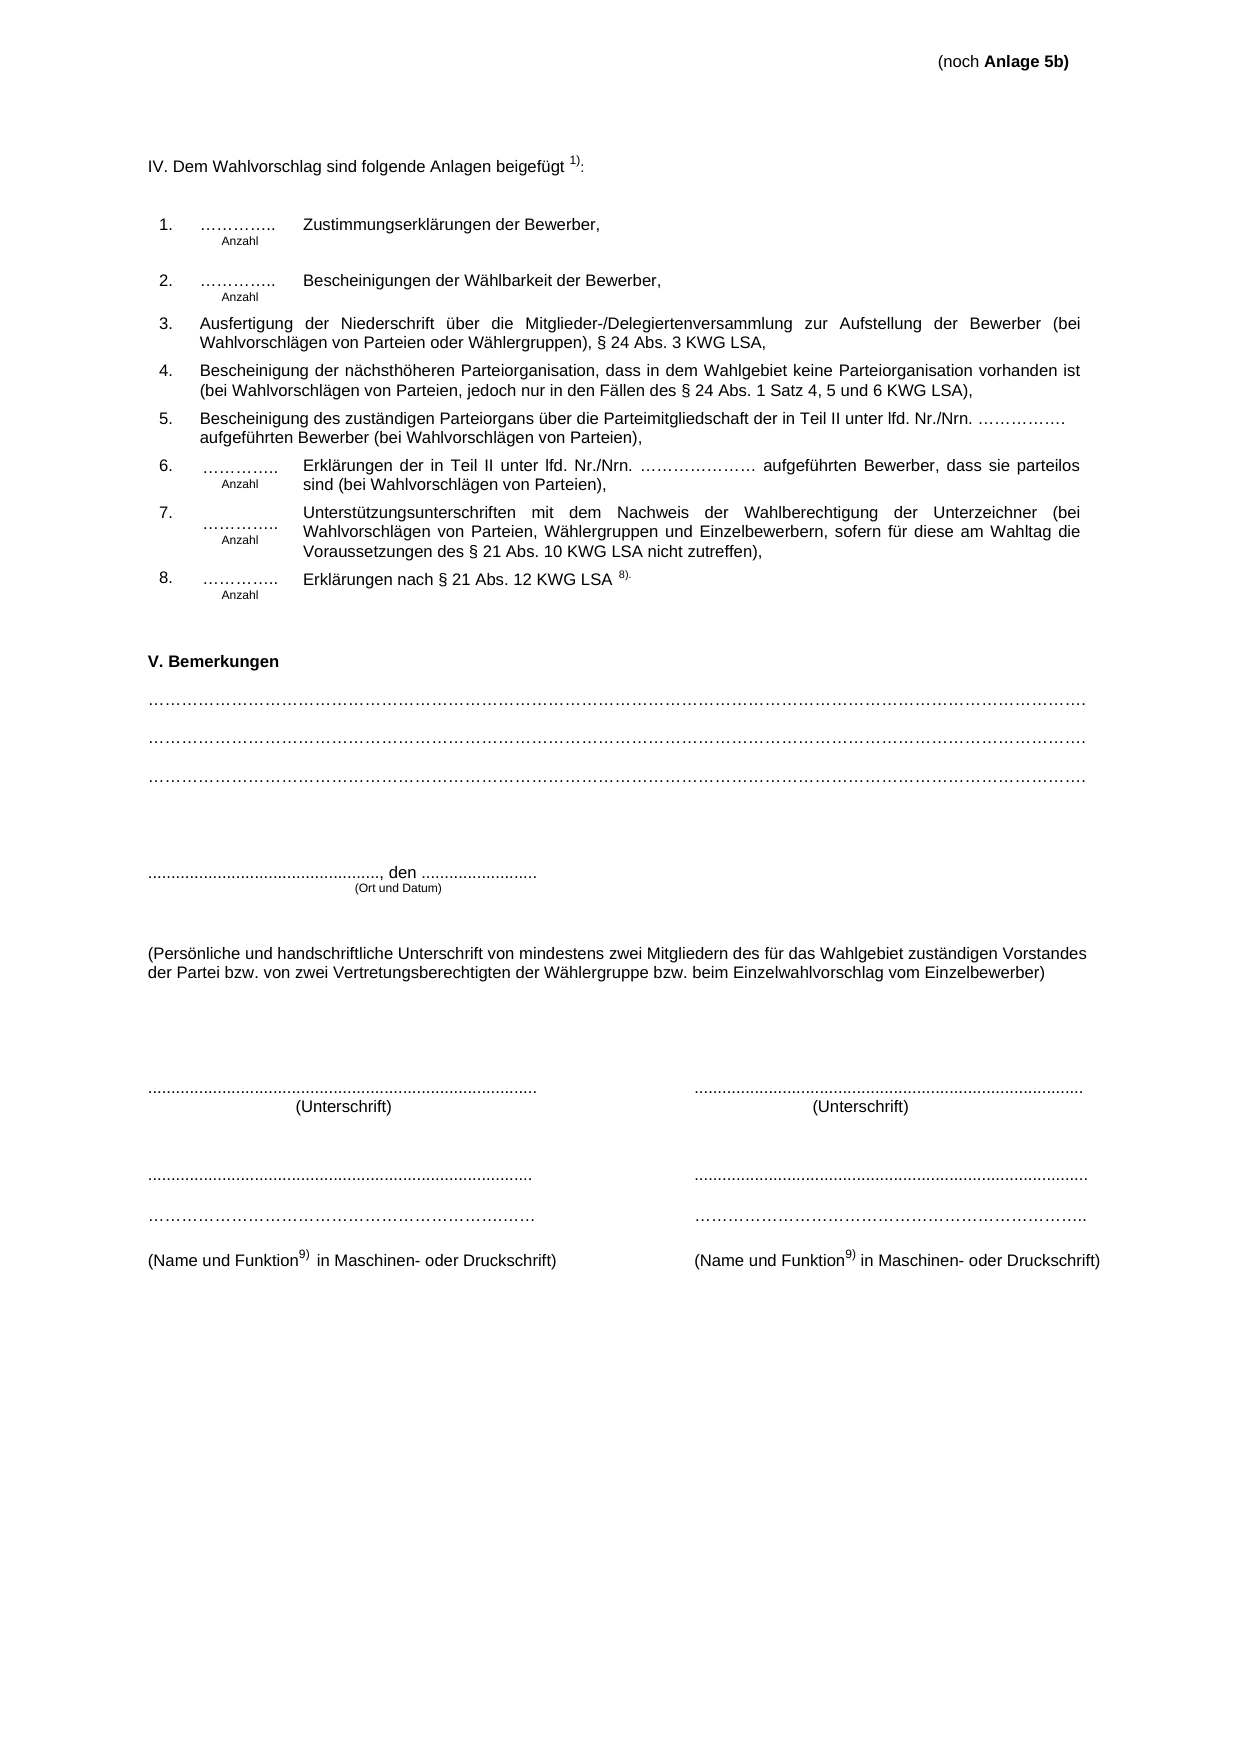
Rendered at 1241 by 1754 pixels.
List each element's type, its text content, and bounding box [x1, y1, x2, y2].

table_cell 4. [148, 361, 188, 408]
table_header ………….. Anzahl [188, 215, 292, 271]
table_header Zustimmungserklärungen der Bewerber, [292, 215, 1092, 271]
table_cell ………….. Anzahl [188, 271, 292, 314]
text (Persönliche und handschriftliche Unterschrift von mindestens zwei Mitgliedern des für das Wahlgebiet zuständigen Vorstandes der Partei bzw. von zwei Vertretungsberechtigten der Wählergruppe bzw. beim Einzelwahlvorschlag vom Einzelbewerber) [148, 944, 1093, 982]
table_cell Erklärungen nach § 21 Abs. 12 KWG LSA ). [292, 568, 1092, 613]
text ................................................................................... ..................................................................................... [148, 1164, 1152, 1183]
text (Ort und Datum) [148, 882, 1092, 906]
table_cell 8. [148, 568, 188, 613]
table_cell ………….. Anzahl [188, 568, 292, 613]
table_cell Bescheinigungen der Wählbarkeit der Bewerber, [292, 271, 1092, 314]
table_cell Erklärungen der in Teil II unter lfd. Nr./Nrn. ………………… aufgeführten Bewerber, dass sie parteilos sind (bei Wahlvorschlägen von Parteien), [292, 456, 1092, 503]
table_cell 6. [148, 456, 188, 503]
text ……………………………………………………………………………………………………………………………………………………. [148, 767, 1092, 786]
table_cell Ausfertigung der Niederschrift über die Mitglieder-/Delegiertenversammlung zur Aufstellung der Bewerber (bei Wahlvorschlägen von Parteien oder Wählergruppen), § 24 Abs. 3 KWG LSA, [188, 314, 1092, 361]
table_cell ………….. Anzahl [188, 503, 292, 568]
text (Name und Funktion) in Maschinen- oder Druckschrift) (Name und Funktion9) in Maschinen- oder Druckschrift) [148, 1247, 1152, 1271]
text ……………………………………………………………………………………………………………………………………………………. [148, 690, 1092, 709]
text V. Bemerkungen [148, 652, 1092, 671]
table_cell Bescheinigung des zuständigen Parteiorgans über die Parteimitgliedschaft der in Teil II unter lfd. Nr./Nrn. ……………. aufgeführten Bewerber (bei Wahlvorschlägen von Parteien), [188, 409, 1092, 456]
table_cell Bescheinigung der nächsthöheren Parteiorganisation, dass in dem Wahlgebiet keine Parteiorganisation vorhanden ist (bei Wahlvorschlägen von Parteien, jedoch nur in den Fällen des § 24 Abs. 1 Satz 4, 5 und 6 KWG LSA), [188, 361, 1092, 408]
text ……………………………………………………………………………………………………………………………………………………. [148, 728, 1092, 747]
table_cell Unterstützungsunterschriften mit dem Nachweis der Wahlberechtigung der Unterzeichner (bei Wahlvorschlägen von Parteien, Wählergruppen und Einzelbewerbern, sofern für diese am Wahltag die Voraussetzungen des § 21 Abs. 10 KWG LSA nicht zutreffen), [292, 503, 1092, 568]
text (Unterschrift) (Unterschrift) [148, 1097, 1092, 1116]
table_cell 2. [148, 271, 188, 314]
table_cell 7. [148, 503, 188, 568]
text .................................................................................... .................................................................................... [148, 1078, 1092, 1097]
text IV. Dem Wahlvorschlag sind folgende Anlagen beigefügt 1): [148, 153, 1092, 177]
table_cell ………….. Anzahl [188, 456, 292, 503]
table_header 1. [148, 215, 188, 271]
text ……………………………………………………….…… …………………………………………………………….. [148, 1206, 1152, 1225]
text .................................................., den ......................... [148, 862, 1092, 882]
table_cell 3. [148, 314, 188, 361]
table_cell 5. [148, 409, 188, 456]
